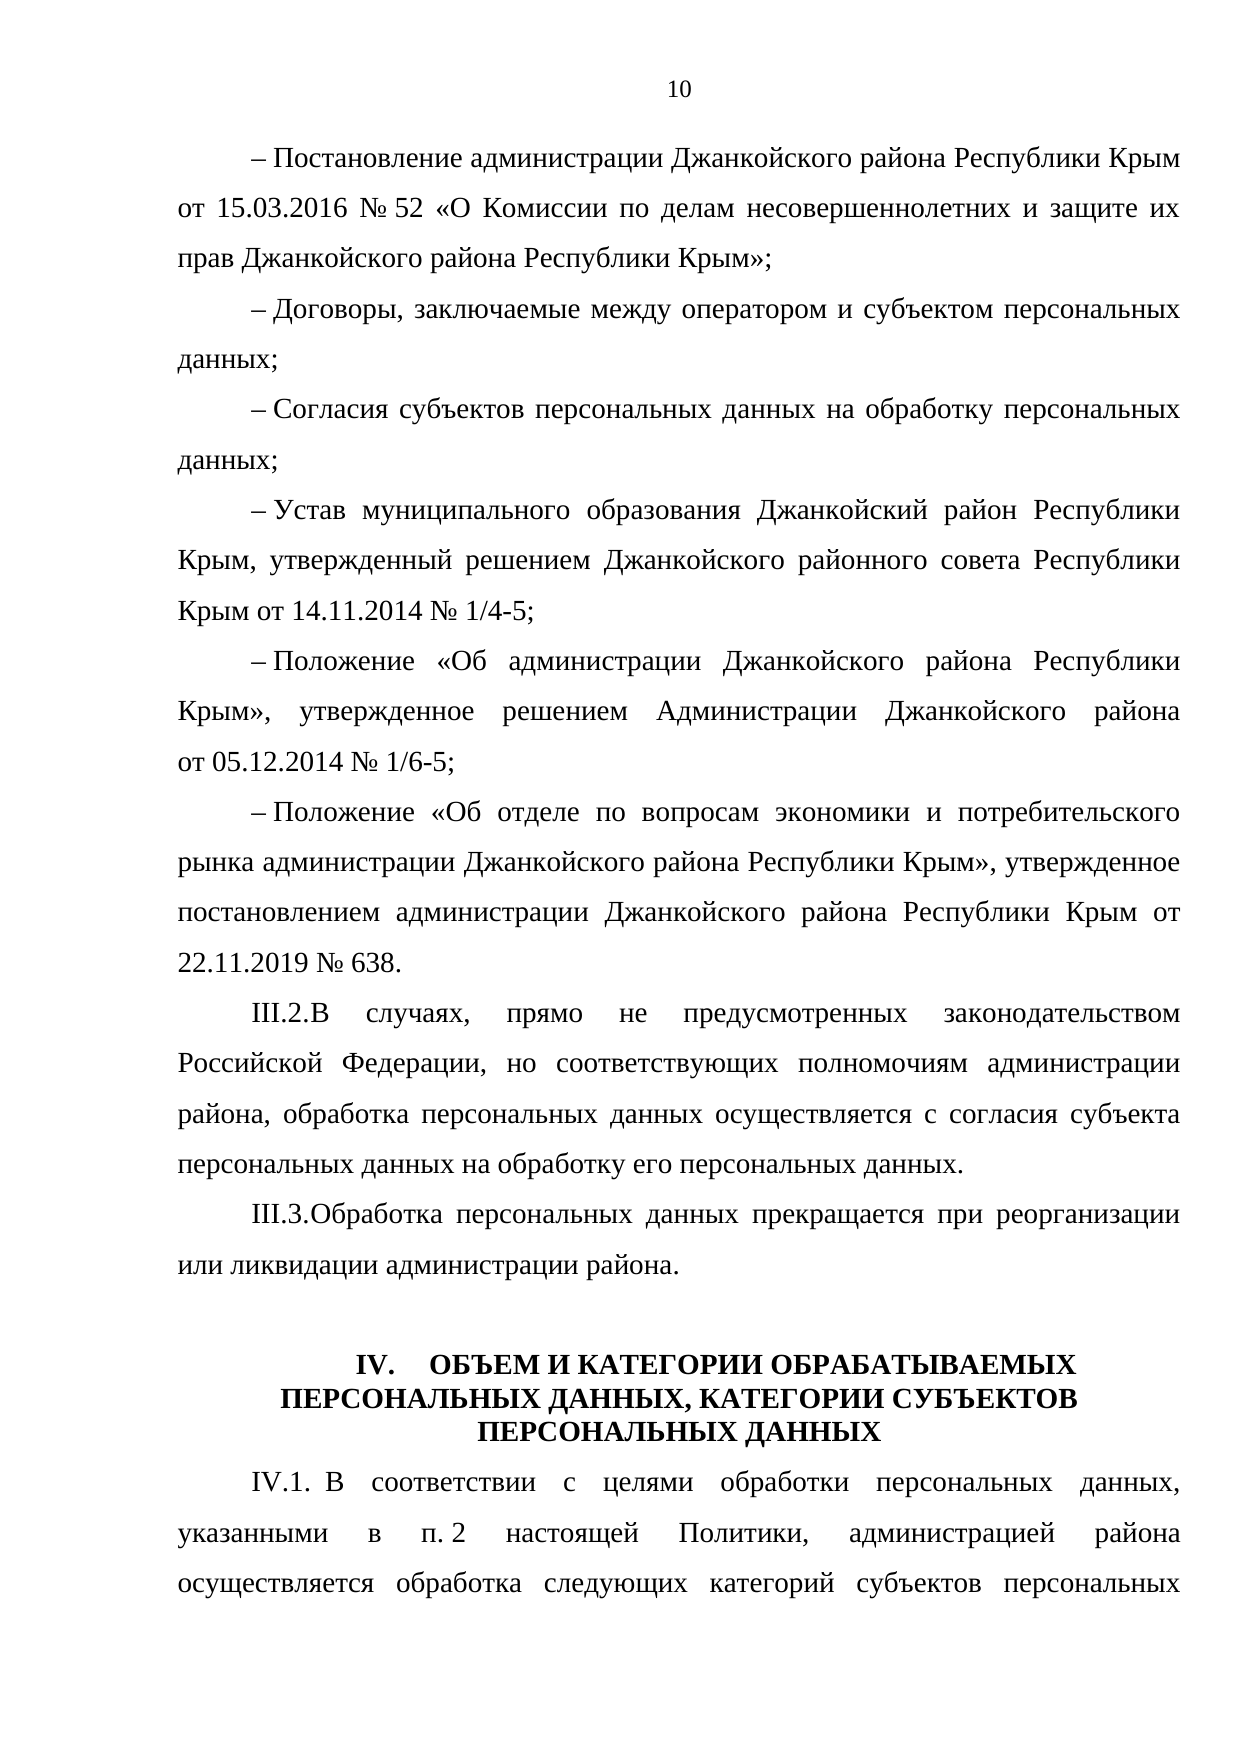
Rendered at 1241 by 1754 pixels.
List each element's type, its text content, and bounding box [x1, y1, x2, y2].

list Положение «Об администрации Джанкойского района Республики Крым», утвержденное решением Администрации Джанкойского района от 05.12.2014 № 1/6-5; [177, 643, 1181, 777]
list Положение «Об отделе по вопросам экономики и потребительского рынка администрации Джанкойского района Республики Крым», утвержденное постановлением администрации Джанкойского района Республики Крым от 22.11.2019 № 638. [177, 794, 1181, 978]
list В случаях, прямо не предусмотренных законодательством Российской Федерации, но соответствующих полномочиям администрации района, обработка персональных данных осуществляется с согласия субъекта персональных данных на обработку его персональных данных. [177, 995, 1181, 1180]
list Согласия субъектов персональных данных на обработку персональных данных; [177, 391, 1181, 475]
list Постановление администрации Джанкойского района Республики Крым от 15.03.2016 № 52 «О Комиссии по делам несовершеннолетних и защите их прав Джанкойского района Республики Крым»; [177, 140, 1181, 274]
list Объем и категории обрабатываемых персональных данных, категории субъектов персональных данных [177, 1347, 1181, 1448]
list Устав муниципального образования Джанкойский район Республики Крым, утвержденный решением Джанкойского районного совета Республики Крым от 14.11.2014 № 1/4-5; [177, 492, 1181, 626]
list Договоры, заключаемые между оператором и субъектом персональных данных; [177, 291, 1181, 375]
list Обработка персональных данных прекращается при реорганизации или ликвидации администрации района. [177, 1196, 1181, 1280]
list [177, 1464, 1181, 1599]
